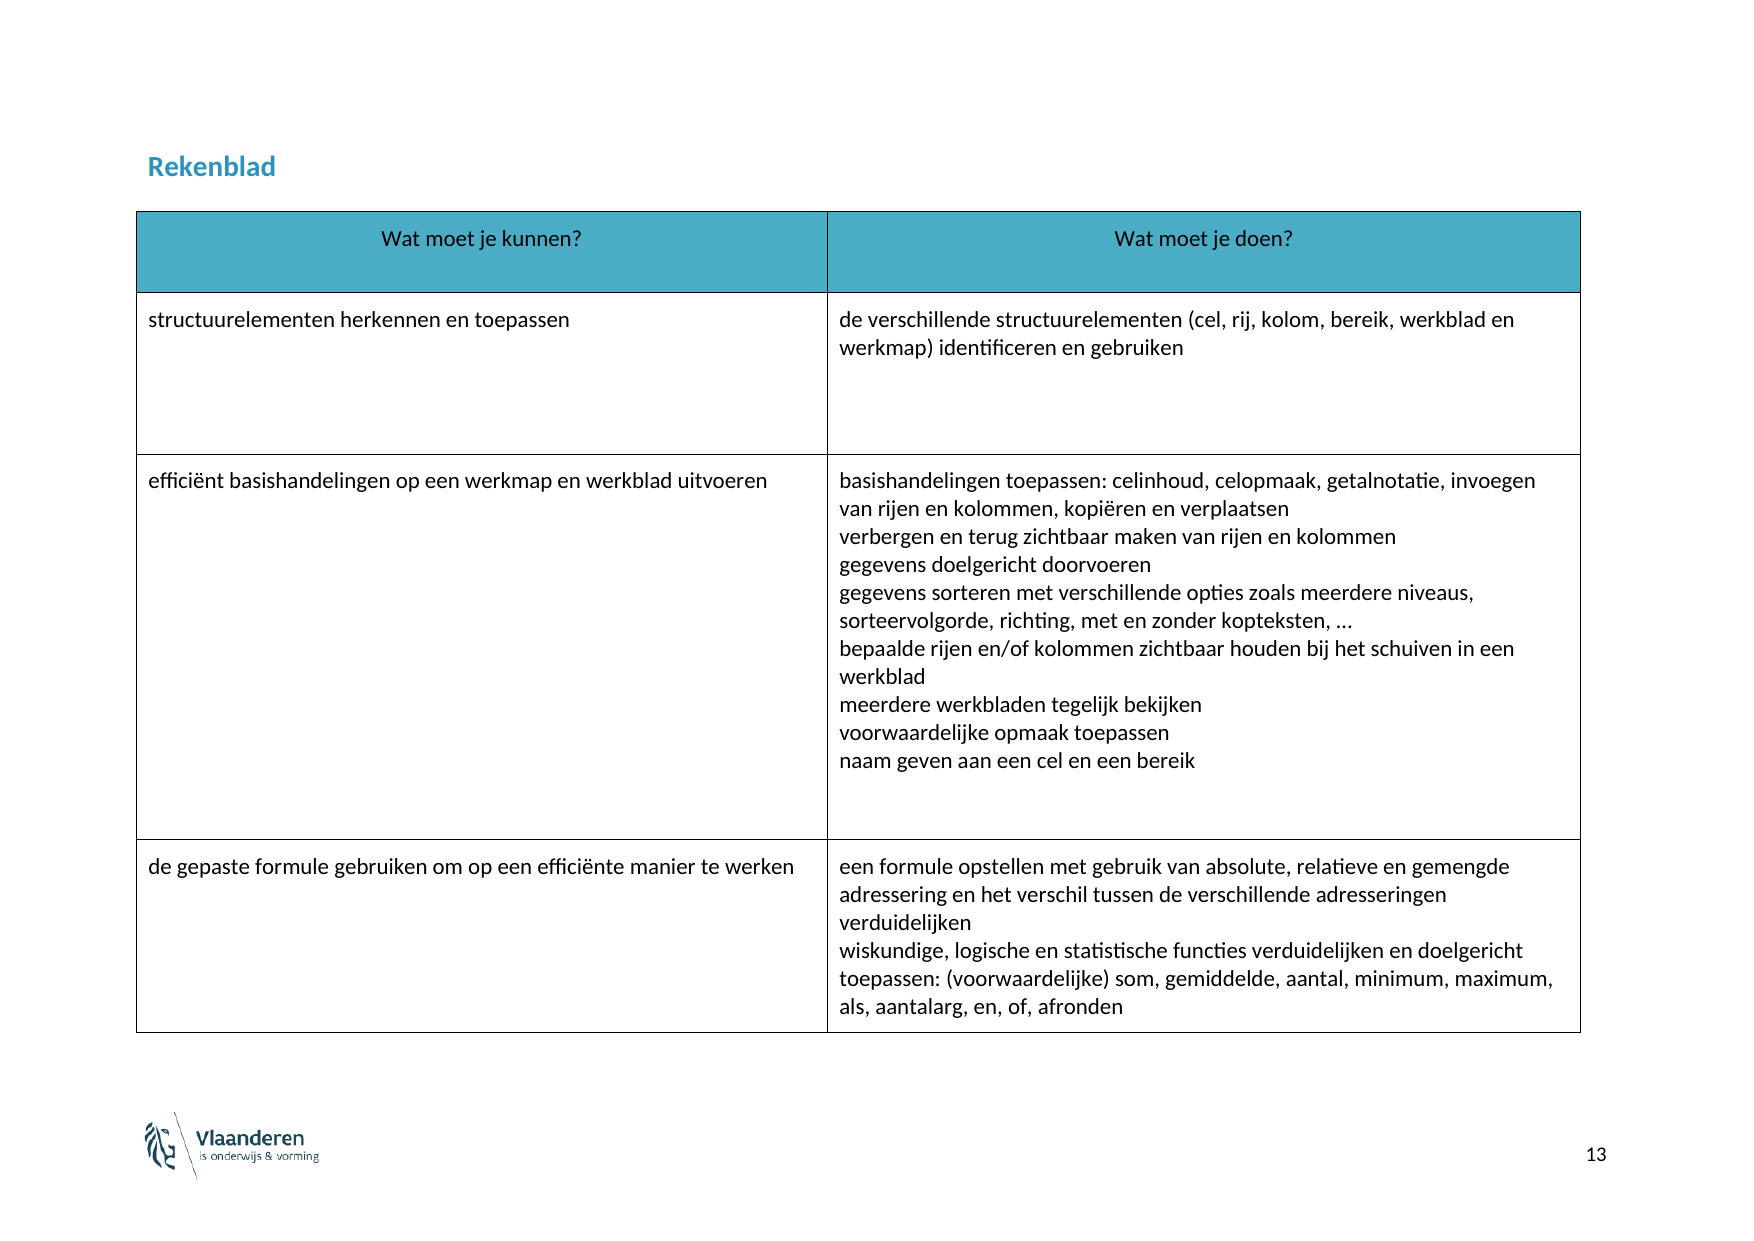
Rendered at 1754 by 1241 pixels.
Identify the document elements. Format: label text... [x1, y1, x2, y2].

table_cell basishandelingen toepassen: celinhoud, celopmaak, getalnotatie, invoegen van rijen en kolommen, kopiëren en verplaatsen verbergen en terug zichtbaar maken van rijen en kolommen gegevens doelgericht doorvoeren gegevens sorteren met verschillende opties zoals meerdere niveaus, sorteervolgorde, richting, met en zonder kopteksten, … bepaalde rijen en/of kolommen zichtbaar houden bij het schuiven in een werkblad meerdere werkbladen tegelijk bekijken voorwaardelijke opmaak toepassen naam geven aan een cel en een bereik [828, 455, 1580, 839]
table_cell efficiënt basishandelingen op een werkmap en werkblad uitvoeren [137, 455, 827, 839]
table_cell structuurelementen herkennen en toepassen [137, 293, 827, 453]
picture [144, 1112, 327, 1180]
text Rekenblad [148, 148, 1606, 183]
table_cell de gepaste formule gebruiken om op een efficiënte manier te werken [137, 840, 827, 1032]
table_header Wat moet je doen? [828, 212, 1580, 292]
table_header Wat moet je kunnen? [137, 212, 827, 292]
table_cell de verschillende structuurelementen (cel, rij, kolom, bereik, werkblad en werkmap) identificeren en gebruiken [828, 293, 1580, 453]
